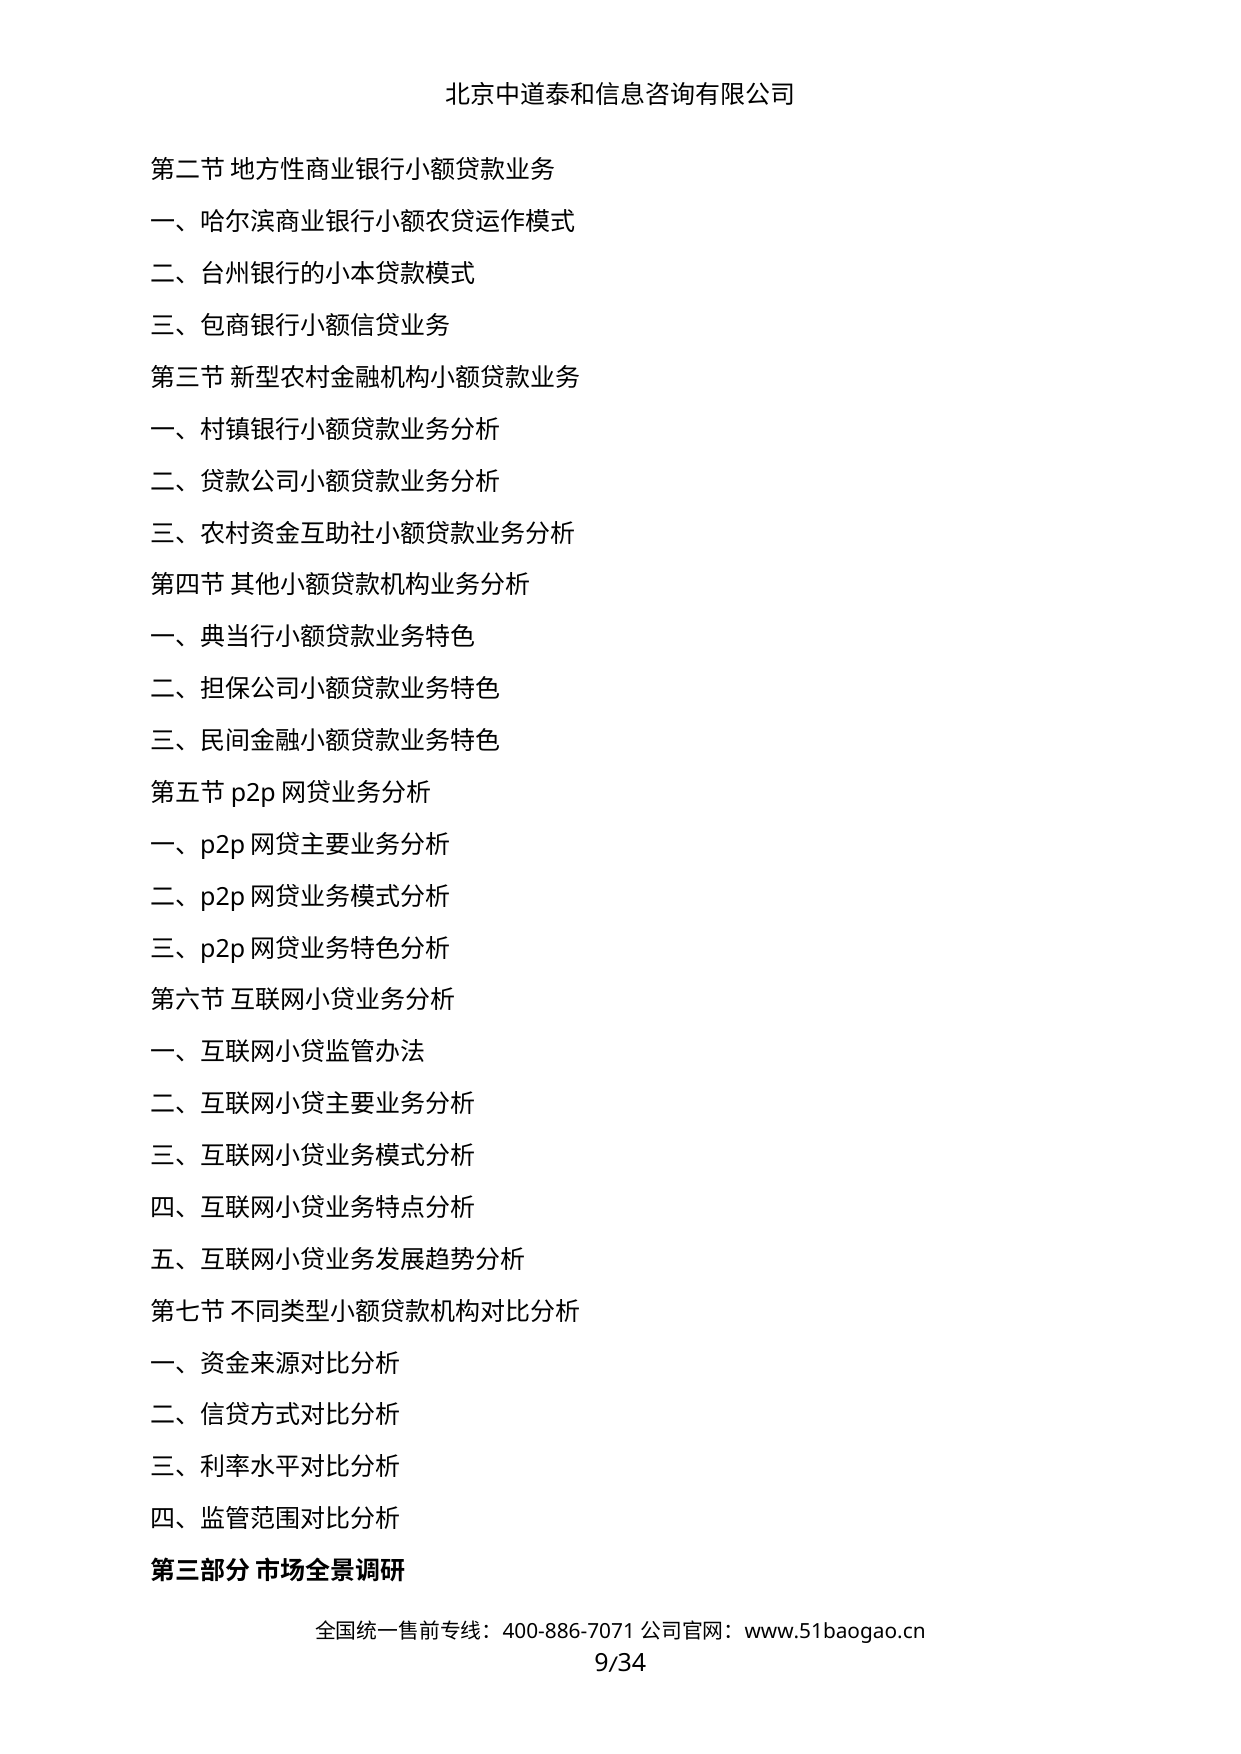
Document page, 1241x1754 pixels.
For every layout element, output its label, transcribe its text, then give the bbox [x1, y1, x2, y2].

text 第五节 p2p网贷业务分析 [150, 772, 1090, 809]
text 三、农村资金互助社小额贷款业务分析 [150, 513, 1090, 549]
text 第六节 互联网小贷业务分析 [150, 980, 1090, 1016]
text 三、p2p网贷业务特色分析 [150, 928, 1090, 964]
text 四、监管范围对比分析 [150, 1499, 1090, 1535]
text 二、担保公司小额贷款业务特色 [150, 669, 1090, 705]
text 一、互联网小贷监管办法 [150, 1032, 1090, 1068]
text 五、互联网小贷业务发展趋势分析 [150, 1239, 1090, 1276]
text 二、信贷方式对比分析 [150, 1395, 1090, 1431]
text 四、互联网小贷业务特点分析 [150, 1187, 1090, 1224]
text 二、贷款公司小额贷款业务分析 [150, 461, 1090, 497]
text 一、资金来源对比分析 [150, 1343, 1090, 1379]
text 一、p2p网贷主要业务分析 [150, 824, 1090, 861]
text 第三部分 市场全景调研 [150, 1551, 1090, 1587]
text 一、村镇银行小额贷款业务分析 [150, 409, 1090, 446]
text 一、典当行小额贷款业务特色 [150, 617, 1090, 653]
text 二、p2p网贷业务模式分析 [150, 876, 1090, 912]
text 第四节 其他小额贷款机构业务分析 [150, 565, 1090, 601]
text 三、互联网小贷业务模式分析 [150, 1136, 1090, 1172]
text 三、利率水平对比分析 [150, 1447, 1090, 1483]
text 二、互联网小贷主要业务分析 [150, 1084, 1090, 1120]
text 第七节 不同类型小额贷款机构对比分析 [150, 1291, 1090, 1327]
text 二、台州银行的小本贷款模式 [150, 254, 1090, 290]
text 第二节 地方性商业银行小额贷款业务 [150, 150, 1090, 186]
text 三、包商银行小额信贷业务 [150, 306, 1090, 342]
text 一、哈尔滨商业银行小额农贷运作模式 [150, 202, 1090, 238]
text 三、民间金融小额贷款业务特色 [150, 721, 1090, 757]
text 第三节 新型农村金融机构小额贷款业务 [150, 357, 1090, 394]
